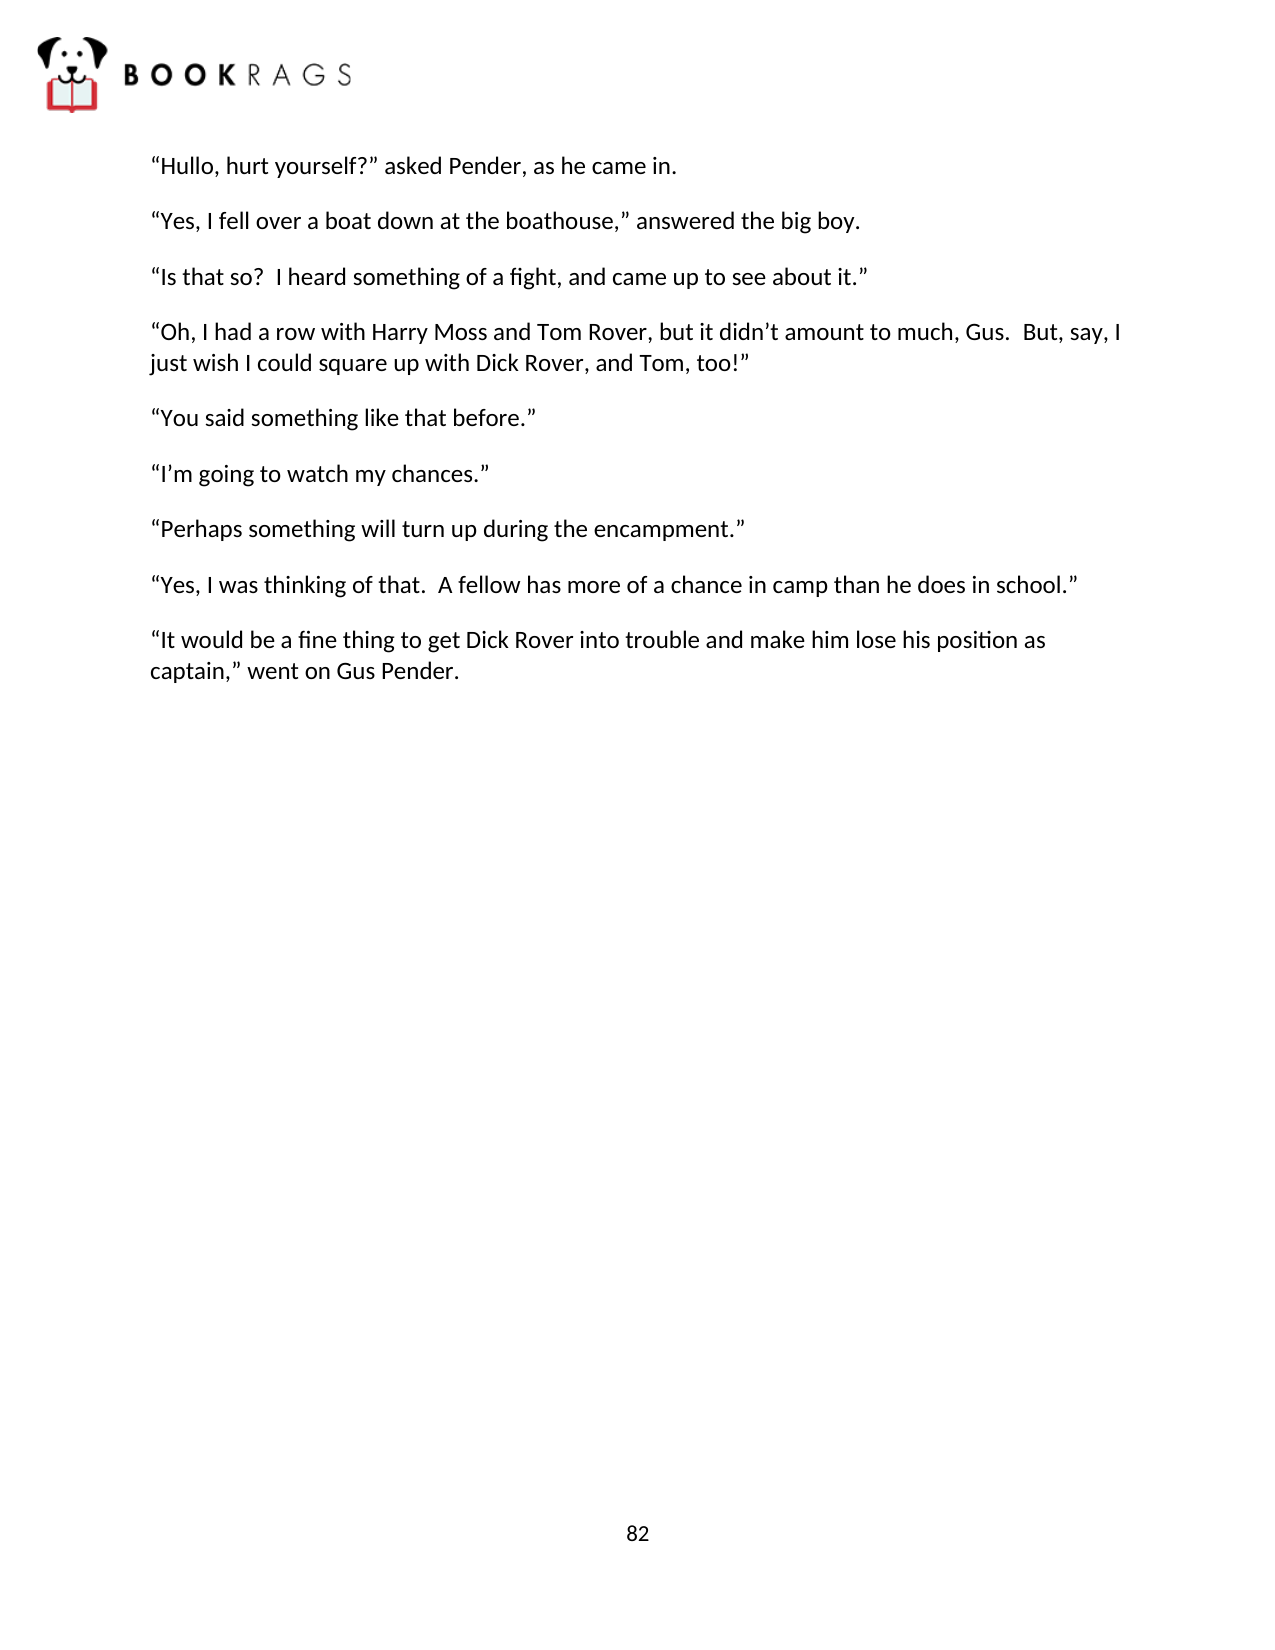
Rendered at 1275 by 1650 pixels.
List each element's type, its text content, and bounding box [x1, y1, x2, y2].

text “I’m going to watch my chances.” [150, 458, 1125, 489]
text “Yes, I was thinking of that. A fellow has more of a chance in camp than he does in school.” [150, 569, 1125, 600]
text “Oh, I had a row with Harry Moss and Tom Rover, but it didn’t amount to much, Gus. But, say, I just wish I could square up with Dick Rover, and Tom, too!” [150, 317, 1125, 378]
text “It would be a fine thing to get Dick Rover into trouble and make him lose his position as captain,” went on Gus Pender. [150, 625, 1125, 686]
text “Perhaps something will turn up during the encampment.” [150, 514, 1125, 544]
text “Is that so? I heard something of a fight, and came up to see about it.” [150, 261, 1125, 292]
picture [37, 37, 351, 113]
text “Yes, I fell over a boat down at the boathouse,” answered the big boy. [150, 206, 1125, 236]
text “Hullo, hurt yourself?” asked Pender, as he came in. [150, 150, 1125, 181]
text “You said something like that before.” [150, 403, 1125, 433]
